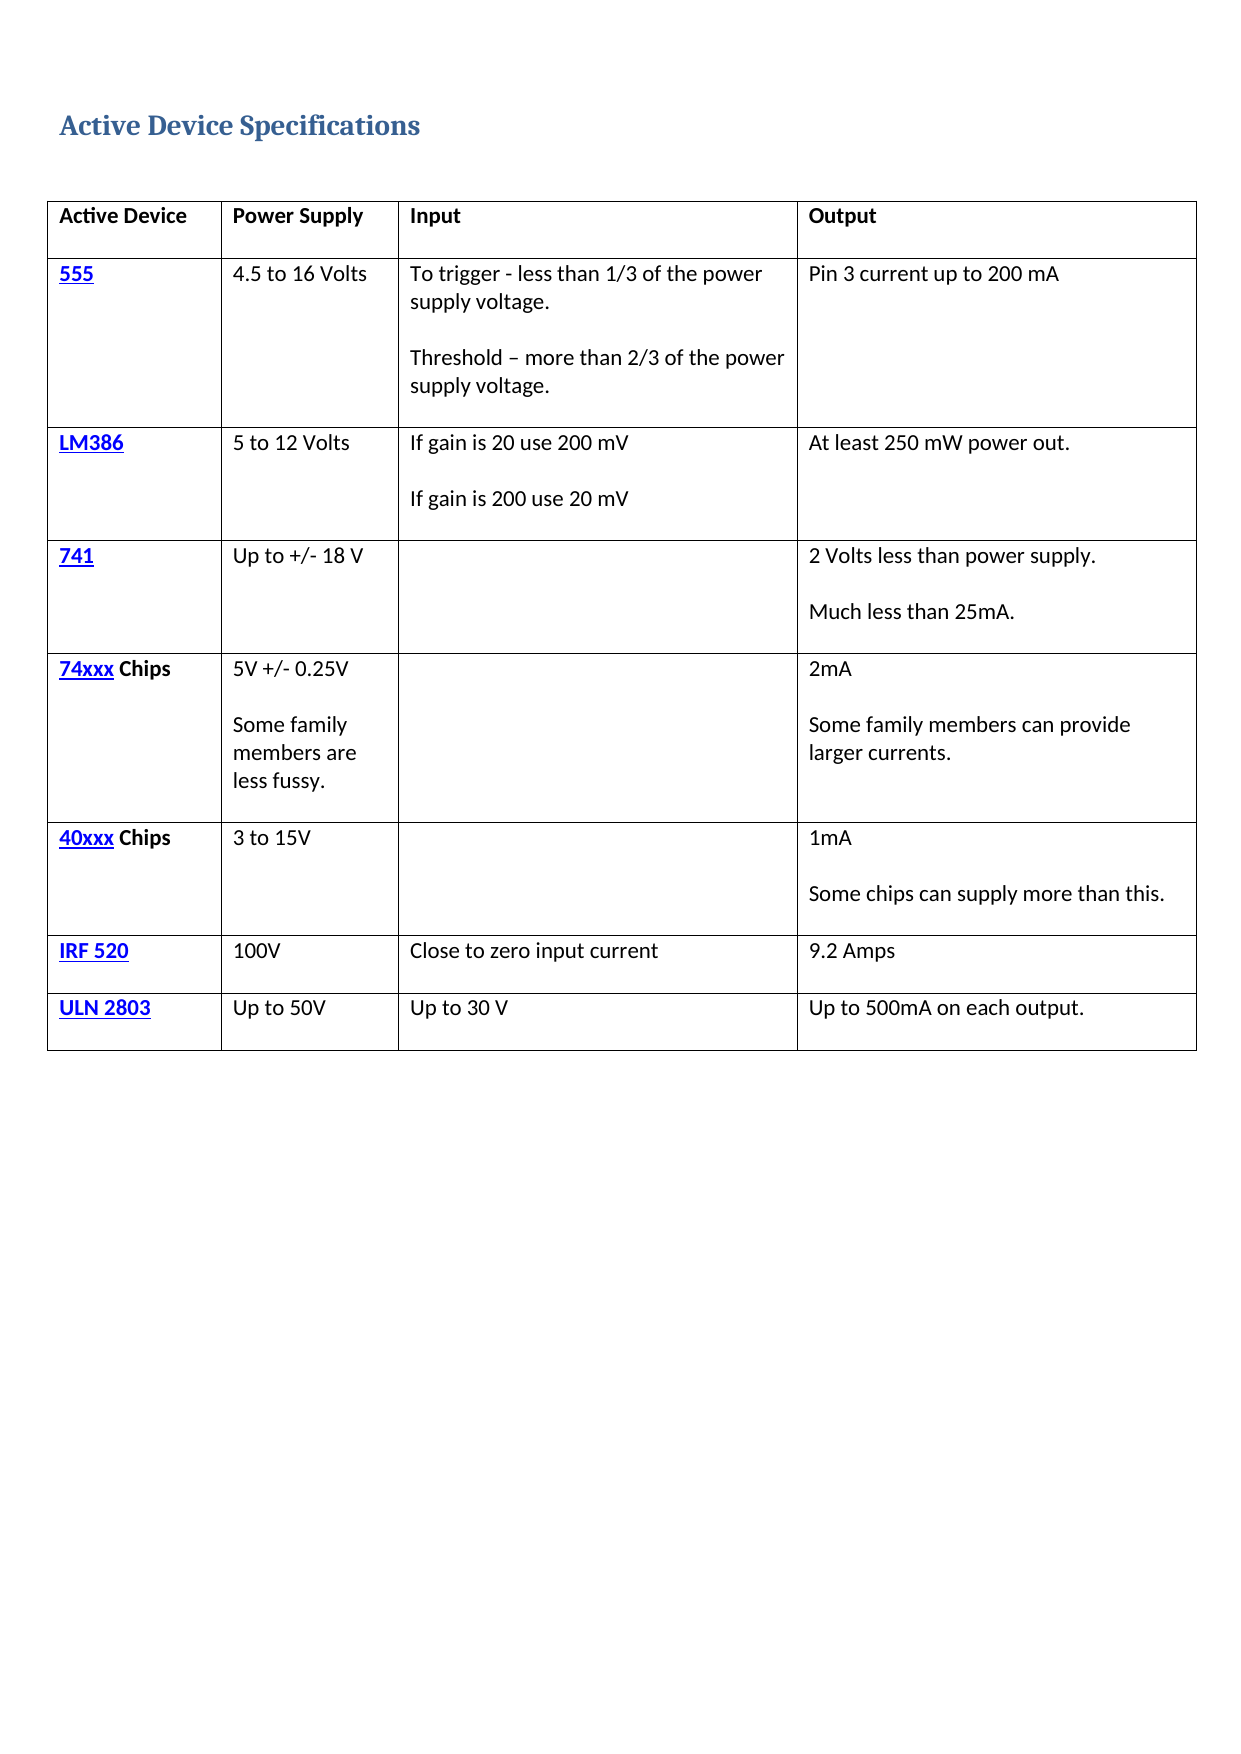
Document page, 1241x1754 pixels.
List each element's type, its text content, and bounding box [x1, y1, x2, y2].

table_cell 1mA Some chips can supply more than this. [798, 823, 1196, 935]
table_cell 100V [222, 936, 398, 992]
table_header Power Supply [222, 202, 398, 258]
table_cell Up to 30 V [399, 994, 797, 1049]
table_cell Up to +/- 18 V [222, 541, 398, 653]
table_cell 555 [48, 259, 221, 427]
table_cell 3 to 15V [222, 823, 398, 935]
table_cell To trigger - less than 1/3 of the power supply voltage. Threshold – more than 2/3 of the power supply voltage. [399, 259, 797, 427]
table_cell ULN 2803 [48, 994, 221, 1049]
table_header Input [399, 202, 797, 258]
table_cell 2mA Some family members can provide larger currents. [798, 654, 1196, 822]
table_header Active Device [48, 202, 221, 258]
table_cell 5 to 12 Volts [222, 428, 398, 540]
table_cell Close to zero input current [399, 936, 797, 992]
subtitle Active Device Specifications [59, 109, 1181, 143]
table_cell 5V +/- 0.25V Some family members are less fussy. [222, 654, 398, 822]
table_cell IRF 520 [48, 936, 221, 992]
table_cell [399, 541, 797, 653]
table_cell 74xxx Chips [48, 654, 221, 822]
table_cell 2 Volts less than power supply. Much less than 25mA. [798, 541, 1196, 653]
table_cell Up to 500mA on each output. [798, 994, 1196, 1049]
table_cell Up to 50V [222, 994, 398, 1049]
table_cell LM386 [48, 428, 221, 540]
table_cell 9.2 Amps [798, 936, 1196, 992]
table_cell 40xxx Chips [48, 823, 221, 935]
table_header Output [798, 202, 1196, 258]
table_cell 741 [48, 541, 221, 653]
table_cell [399, 823, 797, 935]
table_cell If gain is 20 use 200 mV If gain is 200 use 20 mV [399, 428, 797, 540]
table_cell Pin 3 current up to 200 mA [798, 259, 1196, 427]
table_cell [399, 654, 797, 822]
table_cell At least 250 mW power out. [798, 428, 1196, 540]
table_cell 4.5 to 16 Volts [222, 259, 398, 427]
